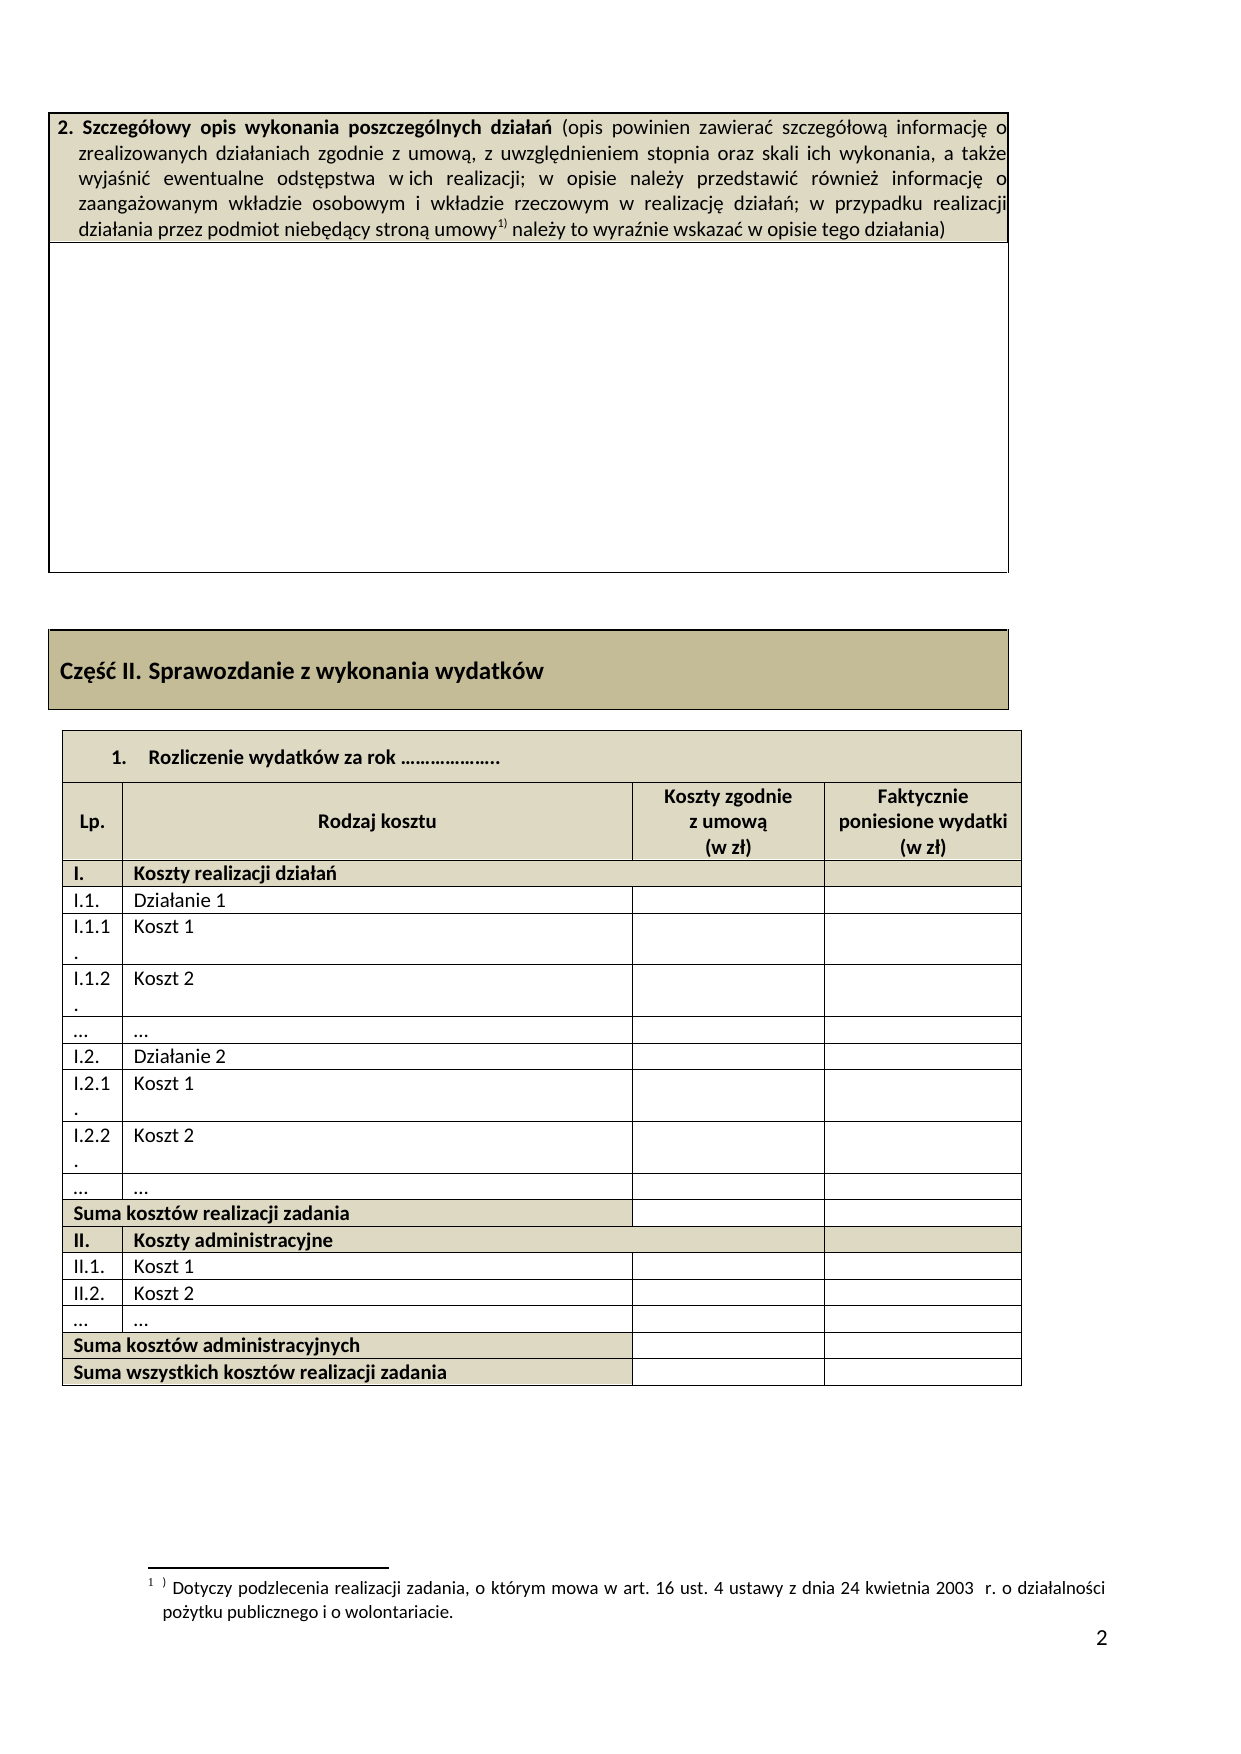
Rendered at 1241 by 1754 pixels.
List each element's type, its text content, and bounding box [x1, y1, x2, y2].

table_cell [633, 1017, 824, 1043]
table_cell [825, 861, 1021, 886]
table_cell [50, 243, 1008, 572]
table_cell [633, 1122, 824, 1173]
table_cell [633, 887, 824, 912]
table_cell Koszt 2 [123, 965, 632, 1016]
table_cell [825, 1070, 1021, 1121]
table_cell Koszty zgodnie z umową (w zł) [633, 783, 824, 859]
table_cell … [123, 1174, 632, 1199]
table_cell [825, 965, 1021, 1016]
table_cell II. [63, 1227, 122, 1252]
table_cell [633, 1280, 824, 1305]
table_cell [825, 1122, 1021, 1173]
table_cell Lp. [63, 783, 122, 859]
table_cell [825, 1333, 1021, 1358]
table_cell [825, 1227, 1021, 1252]
table_cell [633, 1044, 824, 1069]
table_cell … [63, 1306, 122, 1332]
table_cell II.2. [63, 1280, 122, 1305]
table_cell I.1.1. [63, 914, 122, 964]
table_cell [825, 1280, 1021, 1305]
table_cell [49, 572, 1008, 629]
table_cell Koszt 2 [123, 1280, 632, 1305]
table_cell I.2.2. [63, 1122, 122, 1173]
table_cell II.1. [63, 1253, 122, 1279]
table_header Rozliczenie wydatków za rok ……………….. [63, 731, 1021, 782]
table_cell … [63, 1017, 122, 1043]
table_cell Działanie 2 [123, 1044, 632, 1069]
table_cell I.1. [63, 887, 122, 912]
table_cell Koszty realizacji działań [123, 861, 824, 886]
table_cell Suma kosztów realizacji zadania [63, 1200, 632, 1226]
table_cell [633, 914, 824, 964]
table_cell [825, 1017, 1021, 1043]
table_cell I. [63, 861, 122, 886]
table_cell [633, 1200, 824, 1226]
table_cell I.1.2. [63, 965, 122, 1016]
table_cell [825, 1174, 1021, 1199]
table_cell [825, 1359, 1021, 1384]
table_cell Faktycznie poniesione wydatki (w zł) [825, 783, 1021, 859]
table_cell [825, 914, 1021, 964]
table_cell [825, 887, 1021, 912]
table_cell Suma wszystkich kosztów realizacji zadania [63, 1359, 632, 1384]
table_cell [633, 1174, 824, 1199]
table_cell [633, 1253, 824, 1279]
table_cell Rodzaj kosztu [123, 783, 632, 859]
table_cell [825, 1253, 1021, 1279]
table_cell … [123, 1017, 632, 1043]
table_cell [825, 1200, 1021, 1226]
table_cell Koszt 2 [123, 1122, 632, 1173]
table_cell [825, 1044, 1021, 1069]
table_cell Suma kosztów administracyjnych [63, 1333, 632, 1358]
table_cell I.2.1. [63, 1070, 122, 1121]
table_cell Koszt 1 [123, 1070, 632, 1121]
table_cell Koszt 1 [123, 1253, 632, 1279]
table_cell [633, 1306, 824, 1332]
table_cell [633, 965, 824, 1016]
table_cell Koszty administracyjne [123, 1227, 824, 1252]
table_cell Działanie 1 [123, 887, 632, 912]
table_cell [825, 1306, 1021, 1332]
table_cell Koszt 1 [123, 914, 632, 964]
table_header 2. Szczegółowy opis wykonania poszczególnych działań (opis powinien zawierać szczegółową informację o zrealizowanych działaniach zgodnie z umową, z uwzględnieniem stopnia oraz skali ich wykonania, a także wyjaśnić ewentualne odstępstwa w ich realizacji; w opisie należy przedstawić również informację o zaangażowanym wkładzie osobowym i wkładzie rzeczowym w realizację działań; w przypadku realizacji działania przez podmiot niebędący stroną umowy) należy to wyraźnie wskazać w opisie tego działania) [50, 114, 1007, 241]
table_cell … [63, 1174, 122, 1199]
table_cell I.2. [63, 1044, 122, 1069]
table_cell [633, 1070, 824, 1121]
table_cell [633, 1333, 824, 1358]
table_cell Część II. Sprawozdanie z wykonania wydatków [49, 629, 1008, 709]
table_cell [633, 1359, 824, 1384]
table_cell … [123, 1306, 632, 1332]
